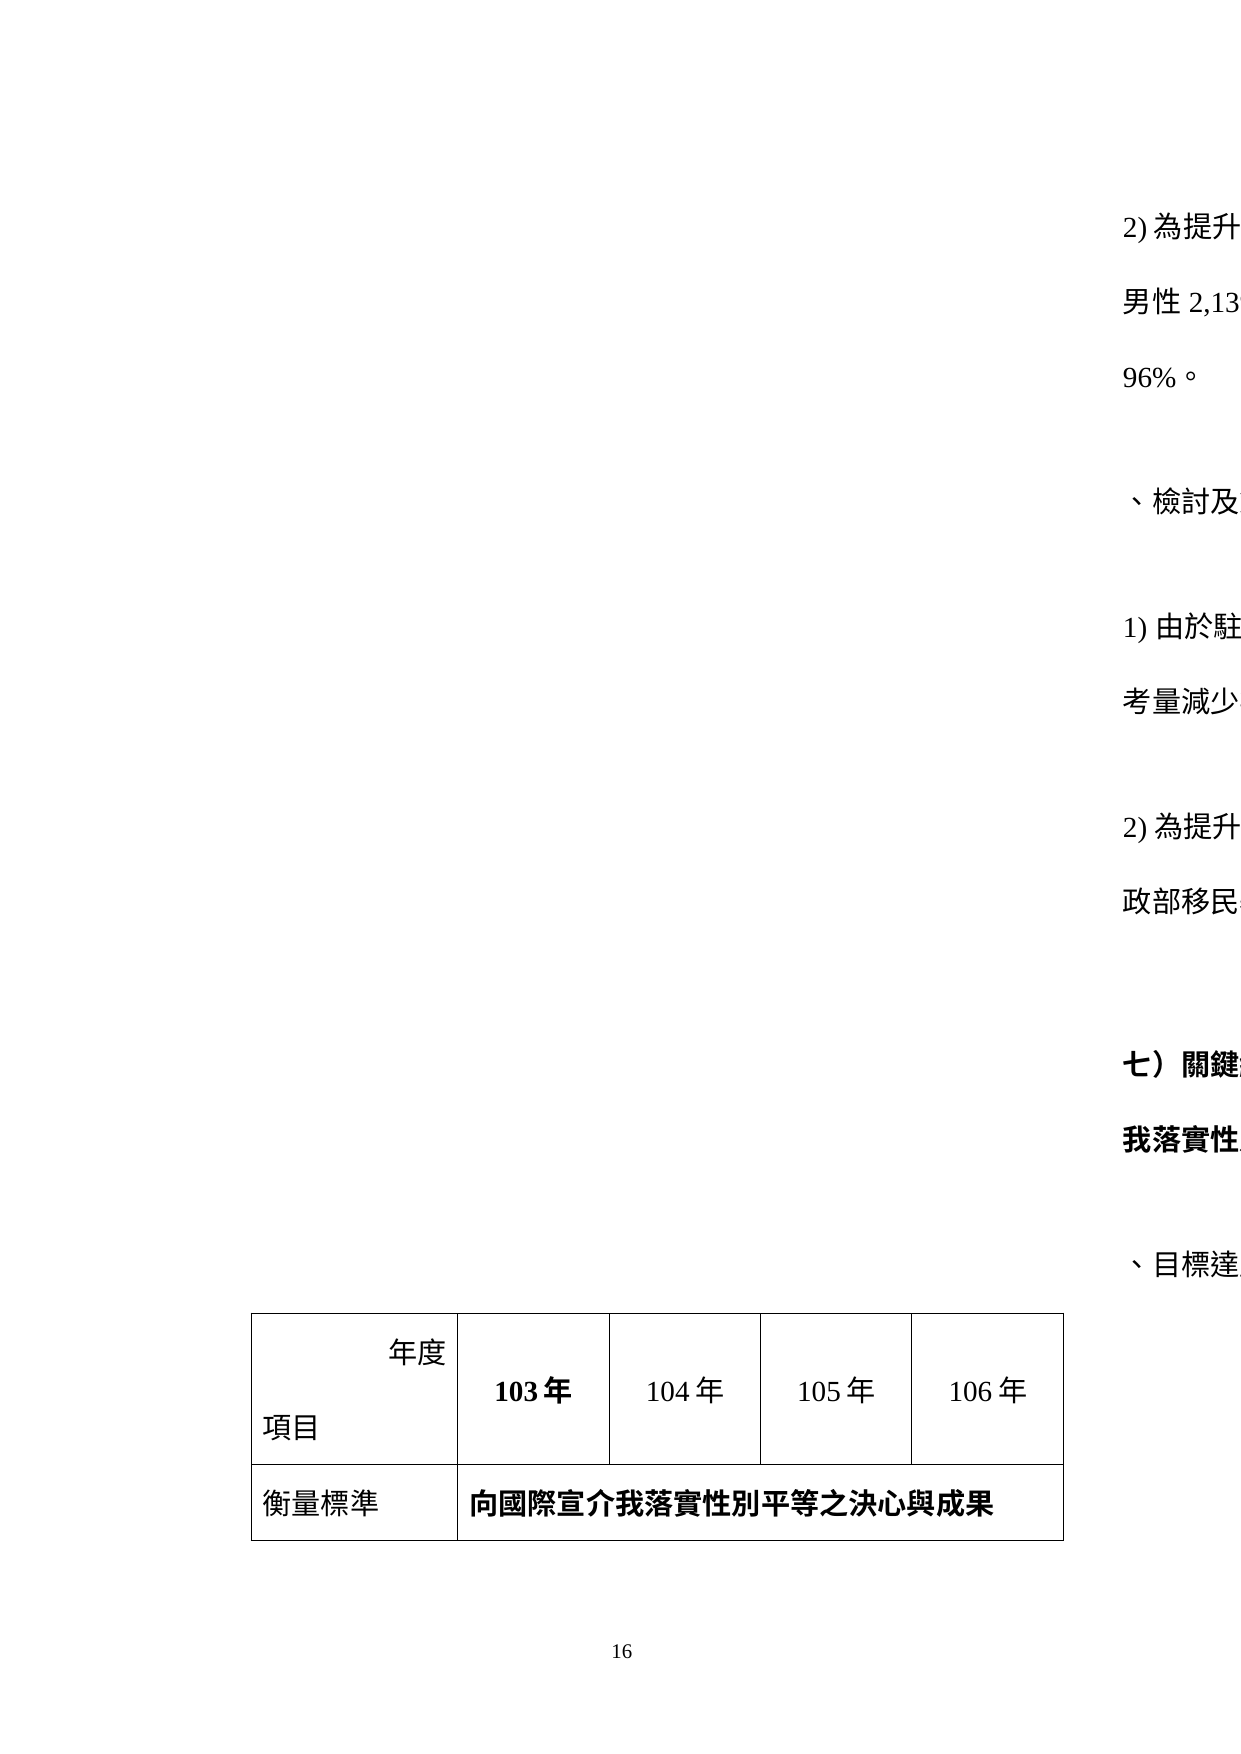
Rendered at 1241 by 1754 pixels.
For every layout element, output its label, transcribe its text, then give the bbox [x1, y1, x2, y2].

text （七）關鍵績效指標7：安排外賓拜會參訪行程、辦理各項研習營（班）活動、辦理國際合作及技術交流計畫、協助友邦及友好國家推動教育訓練計畫等納入性別主流化觀點，並宣介我落實性別平等之決心與成果。 [1123, 950, 1240, 1175]
table_header 105年 [761, 1314, 911, 1463]
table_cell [458, 1465, 1063, 1539]
table_header 年度 項目 [252, 1314, 457, 1463]
text (2) 為提升參與輔導之意願及輔導效果，本部及駐外館處將持續宣導並參酌當事人需求及意見，續請國內相關機關 (如衛生福利部保護服務司、臺北市家庭暴力暨性侵害防治中心及內政部移民署等)提供與課程有關之最新資訊，以豐富及更新外籍配偶入國前輔導課程之內容。 [1123, 750, 1240, 937]
table_cell 衡量標準 [252, 1465, 457, 1539]
text (2) 為提升輔導效果及推動「性別主流化」，近年來駐外館處鼓勵國人配偶陪同外籍配偶參加。除前述參加輔導課程之外籍配偶3,333人外，另國人計1,913 人，合計5,246 人，其中男性2,139人，女性3,107 人；103年度參與外籍配偶輔導計畫課程總人數比102年度多出371 人，此外，國人及男性參與輔導課程比例皆比102年度提昇約3 %。到課執行率達96%。 [1123, 150, 1240, 412]
table_header 106年 [912, 1314, 1063, 1463]
text 3、檢討及策進作為： [1123, 425, 1240, 537]
table_header 103年 [458, 1314, 609, 1463]
text (1) 由於駐外館處並無要求外籍配偶及國人參加入國前輔導課程之強制力，為提升當事人參與比率，目前作法係於外籍配偶通過面談，尚待核發來臺簽證前，安排渠等參加輔導。另考量減少渠等舟車勞頓，並鼓勵陪同面談之國人一同參與，因此輔導課程係於面談通過後儘速安排，以增加外籍配偶入國前輔導到課執行率。 [1123, 550, 1240, 737]
table_header 104年 [610, 1314, 760, 1463]
text 1、目標達成情形 [1123, 1187, 1240, 1300]
